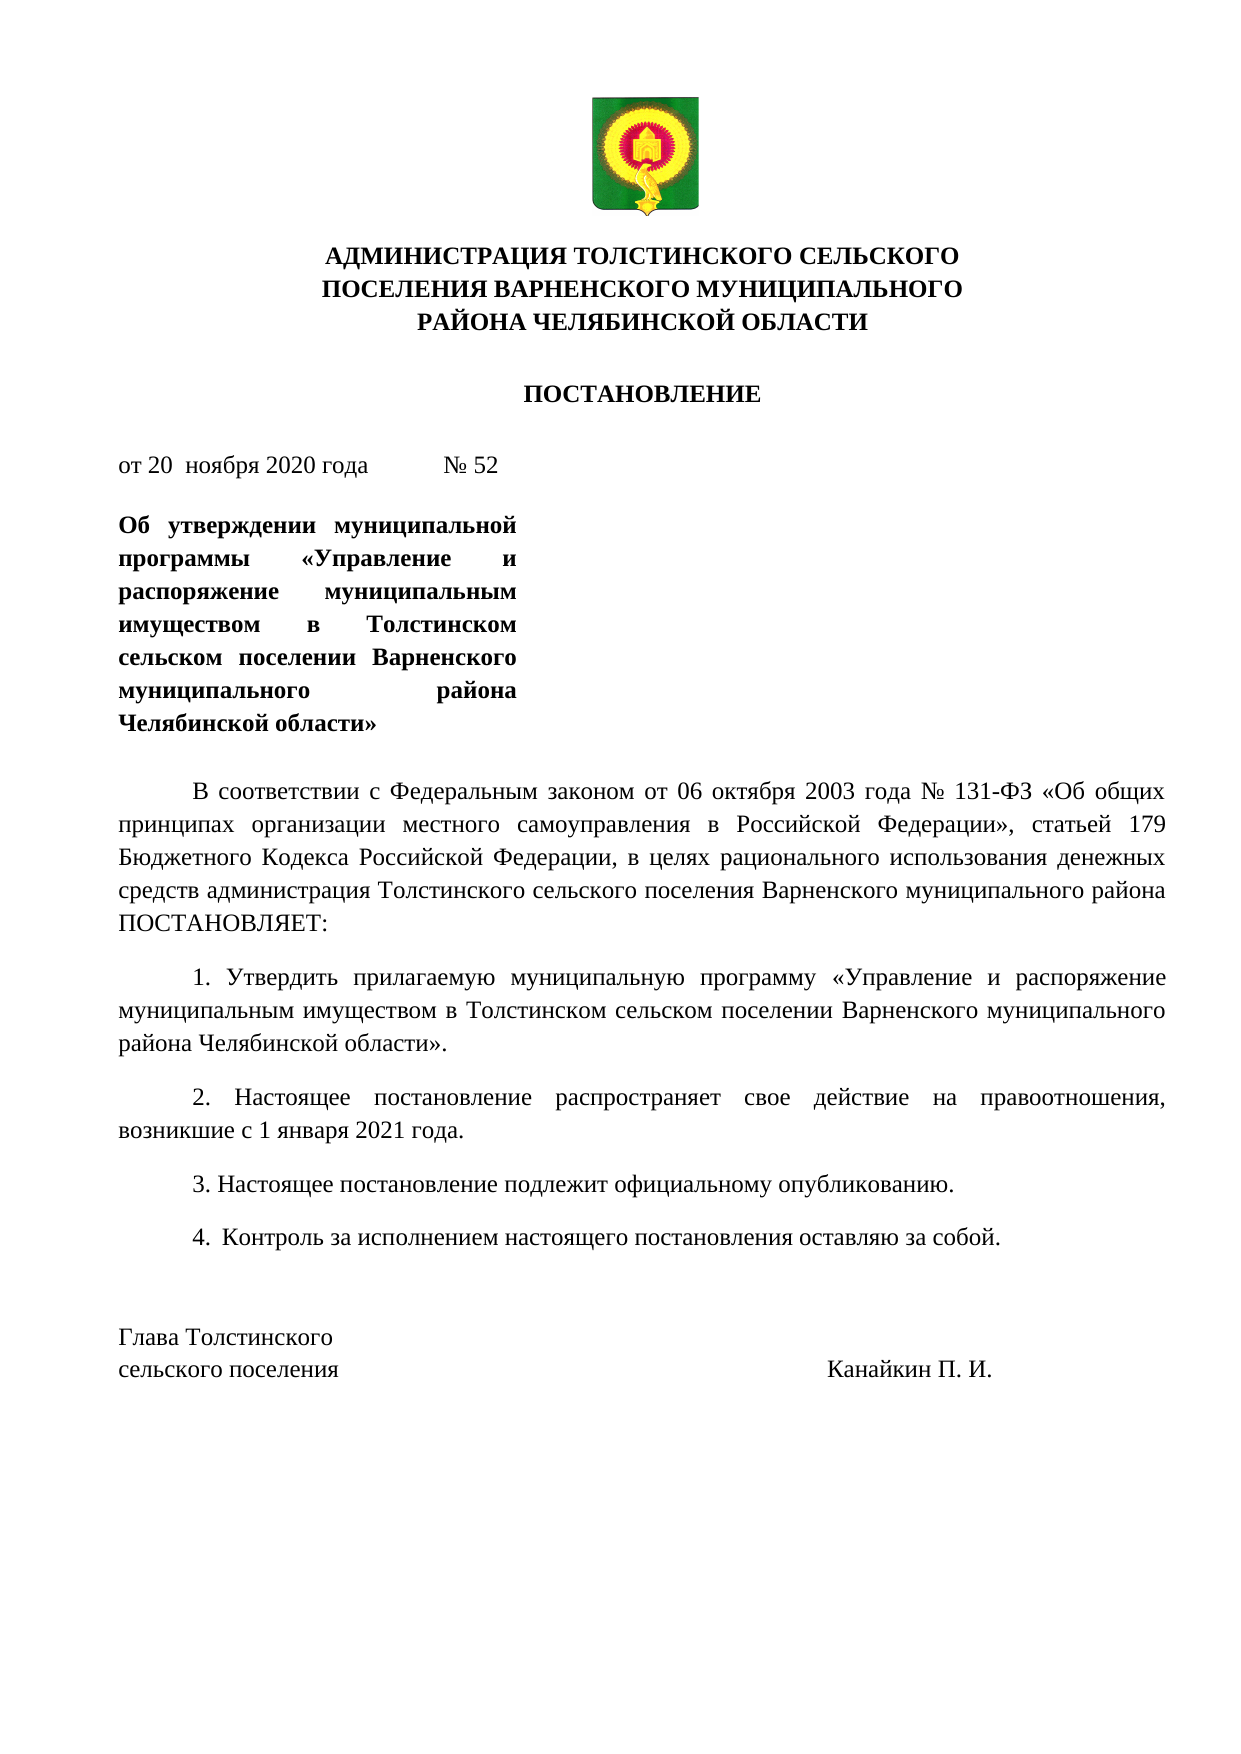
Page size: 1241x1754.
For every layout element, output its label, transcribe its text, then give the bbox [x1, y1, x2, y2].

text 3. Настоящее постановление подлежит официальному опубликованию. [118, 1169, 1167, 1197]
text РАЙОНА ЧЕЛЯБИНСКОЙ ОБЛАСТИ [118, 307, 1167, 336]
text АДМИНИСТРАЦИЯ ТОЛСТИНСКОГО СЕЛЬСКОГО [118, 241, 1167, 270]
text 1. Утвердить прилагаемую муниципальную программу «Управление и распоряжение муниципальным имуществом в Толстинском сельском поселении Варненского муниципального района Челябинской области». [118, 962, 1167, 1057]
text сельского поселения Канайкин П. И. [118, 1354, 1167, 1383]
text 2. Настоящее постановление распространяет свое действие на правоотношения, возникшие с 1 января 2021 года. [118, 1082, 1167, 1143]
text Об утверждении муниципальной программы «Управление и распоряжение муниципальным имуществом в Толстинском сельском поселении Варненского муниципального района Челябинской области» [118, 510, 517, 737]
table_header от 20 ноября 2020 года № 52 [107, 450, 694, 482]
text В соответствии с Федеральным законом от 06 октября 2003 года № 131-ФЗ «Об общих принципах организации местного самоуправления в Российской Федерации», статьей 179 Бюджетного Кодекса Российской Федерации, в целях рационального использования денежных средств администрация Толстинского сельского поселения Варненского муниципального района ПОСТАНОВЛЯЕТ: [118, 776, 1167, 937]
text Глава Толстинского [118, 1322, 1167, 1350]
text ПОСТАНОВЛЕНИЕ [118, 379, 1167, 407]
list Контроль за исполнением настоящего постановления оставляю за собой. [192, 1222, 1167, 1251]
text ПОСЕЛЕНИЯ ВАРНЕНСКОГО МУНИЦИПАЛЬНОГО [118, 274, 1167, 303]
picture [592, 96, 699, 216]
